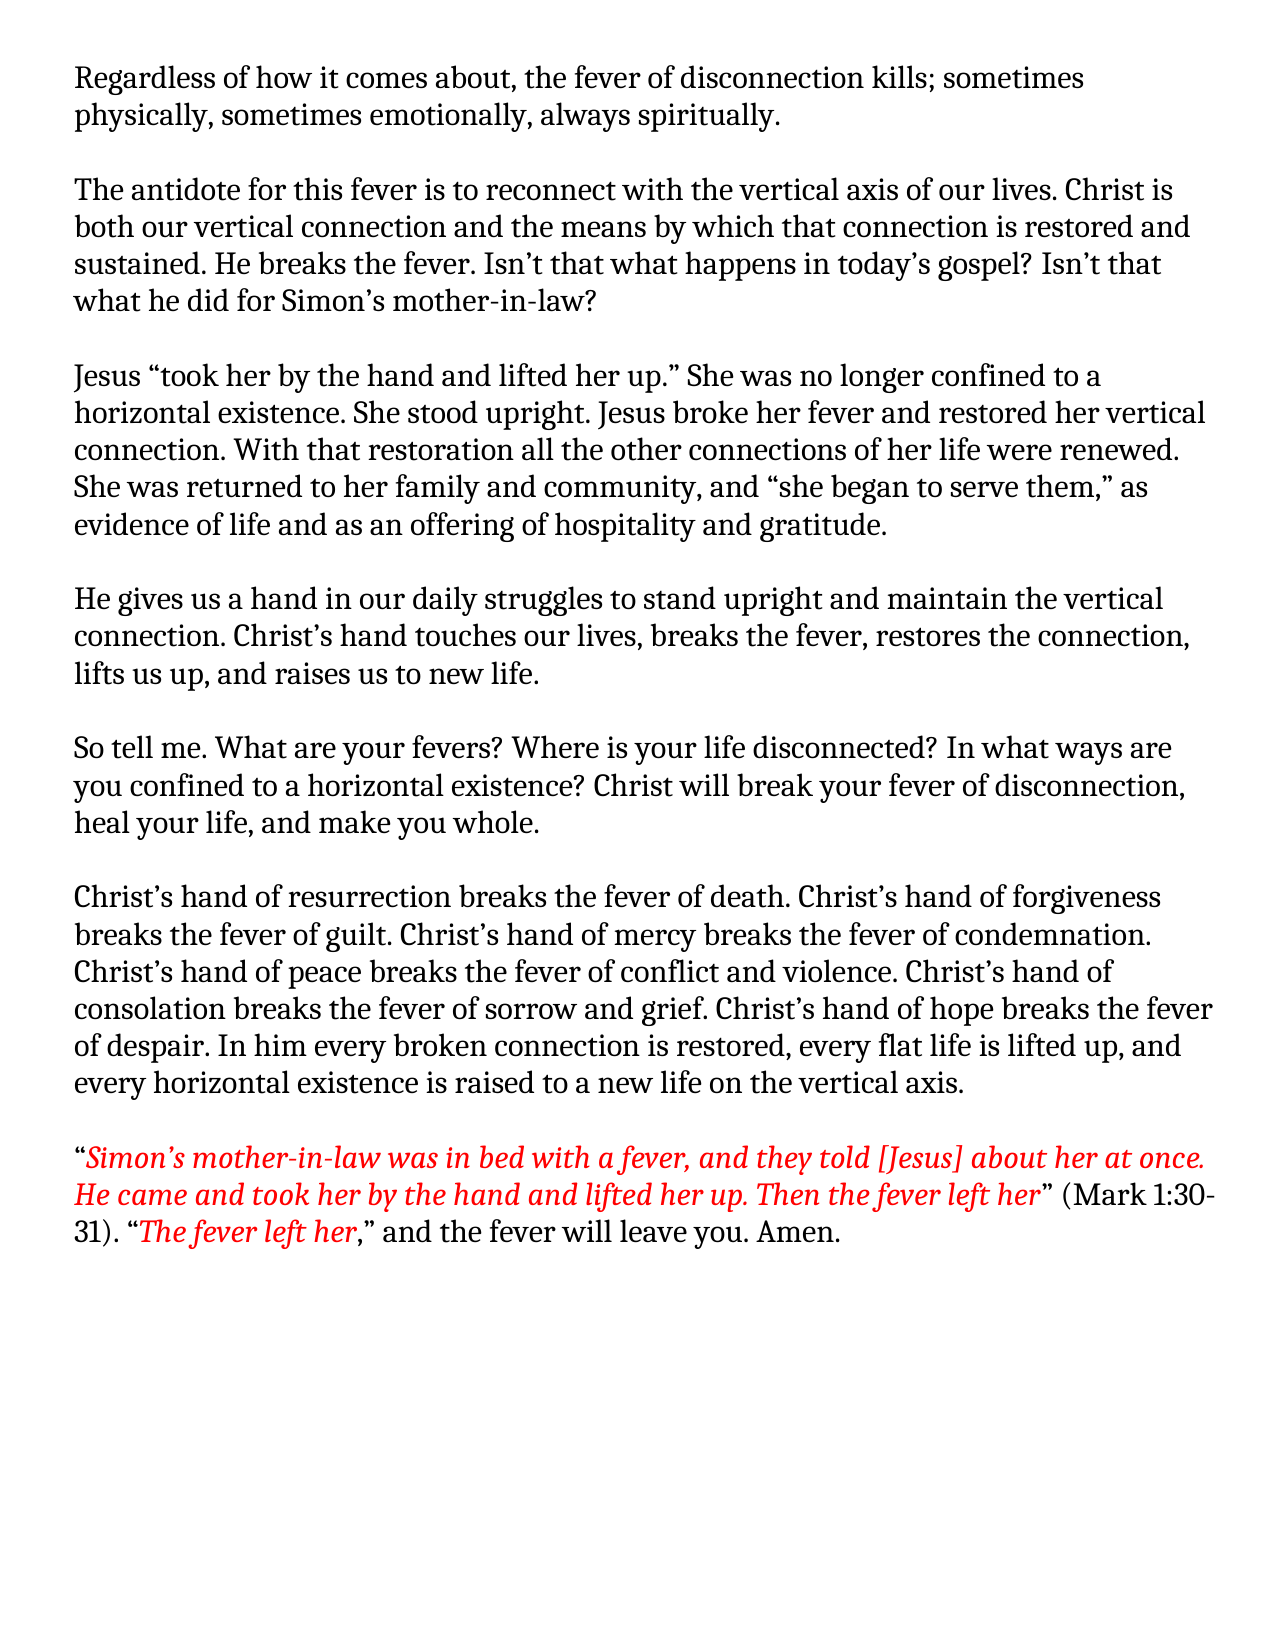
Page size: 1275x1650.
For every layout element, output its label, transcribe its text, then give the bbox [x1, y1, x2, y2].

text Christ’s hand of resurrection breaks the fever of death. Christ’s hand of forgiveness breaks the fever of guilt. Christ’s hand of mercy breaks the fever of condemnation. Christ’s hand of peace breaks the fever of conflict and violence. Christ’s hand of consolation breaks the fever of sorrow and grief. Christ’s hand of hope breaks the fever of despair. In him every broken connection is restored, every flat life is lifted up, and every horizontal existence is raised to a new life on the vertical axis. [74, 879, 1226, 1102]
text So tell me. What are your fevers? Where is your life disconnected? In what ways are you confined to a horizontal existence? Christ will break your fever of disconnection, heal your life, and make you whole. [74, 730, 1226, 841]
text The antidote for this fever is to reconnect with the vertical axis of our lives. Christ is both our vertical connection and the means by which that connection is restored and sustained. He breaks the fever. Isn’t that what happens in today’s gospel? Isn’t that what he did for Simon’s mother-in-law? [74, 171, 1226, 320]
text “Simon’s mother-in-law was in bed with a fever, and they told [Jesus] about her at once. He came and took her by the hand and lifted her up. Then the fever left her” (Mark 1:30-31). “The fever left her,” and the fever will leave you. Amen. [74, 1139, 1226, 1251]
text Jesus “took her by the hand and lifted her up.” She was no longer confined to a horizontal existence. She stood upright. Jesus broke her fever and restored her vertical connection. With that restoration all the other connections of her life were renewed. She was returned to her family and community, and “she began to serve them,” as evidence of life and as an offering of hospitality and gratitude. [74, 357, 1226, 543]
text He gives us a hand in our daily struggles to stand upright and maintain the vertical connection. Christ’s hand touches our lives, breaks the fever, restores the connection, lifts us up, and raises us to new life. [74, 581, 1226, 692]
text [74, 59, 1226, 133]
